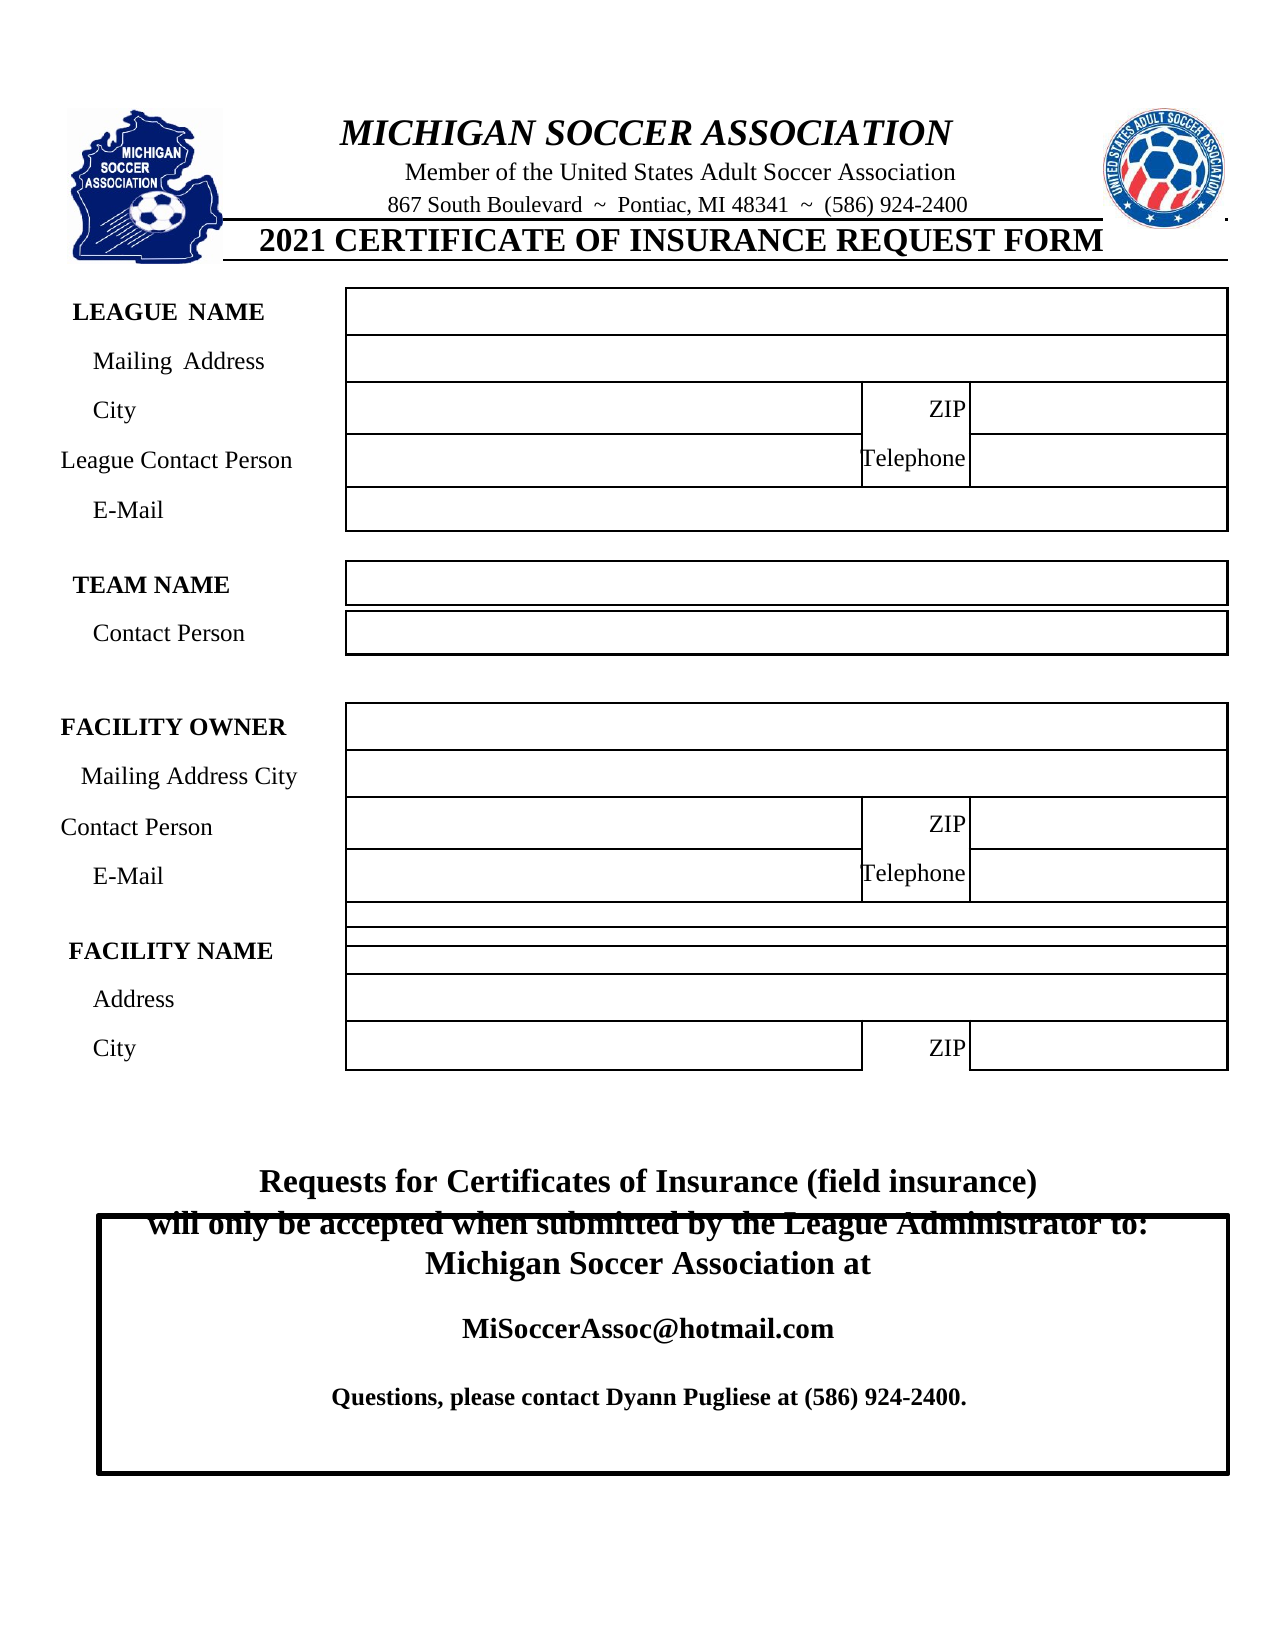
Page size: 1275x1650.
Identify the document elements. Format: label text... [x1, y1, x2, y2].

text LEAGUE NAME Mailing Address City [72, 297, 265, 424]
text Requests for Certificates of Insurance (field insurance) [255, 1162, 1041, 1200]
text MiSoccerAssoc@hotmail.com [457, 1312, 839, 1343]
text E-Mail [93, 861, 1239, 890]
text will only be accepted when submitted by the League Administrator to: Michigan Soccer Association at [146, 1203, 1149, 1281]
text Contact Person [93, 618, 1239, 647]
text Contact Person [60, 812, 1239, 840]
text MICHIGAN SOCCER ASSOCIATION [339, 111, 1239, 154]
text 867 South Boulevard ~ Pontiac, MI 48341 ~ (586) 924-2400 [383, 191, 972, 217]
text Questions, please contact Dyann Pugliese at (586) 924-2400. [331, 1382, 1239, 1411]
text 2021 CERTIFICATE OF INSURANCE REQUEST FORM [255, 220, 1107, 257]
text City [93, 1034, 1239, 1061]
text FACILITY NAME [60, 936, 281, 964]
picture [1103, 154, 1225, 229]
text Address [93, 984, 1239, 1013]
text FACILITY OWNER Mailing Address City [60, 712, 302, 790]
picture [67, 108, 223, 264]
text Member of the United States Adult Soccer Association [401, 157, 959, 186]
text League Contact Person [60, 446, 1239, 474]
text E-Mail [93, 495, 1239, 524]
text TEAM NAME [72, 570, 1239, 598]
